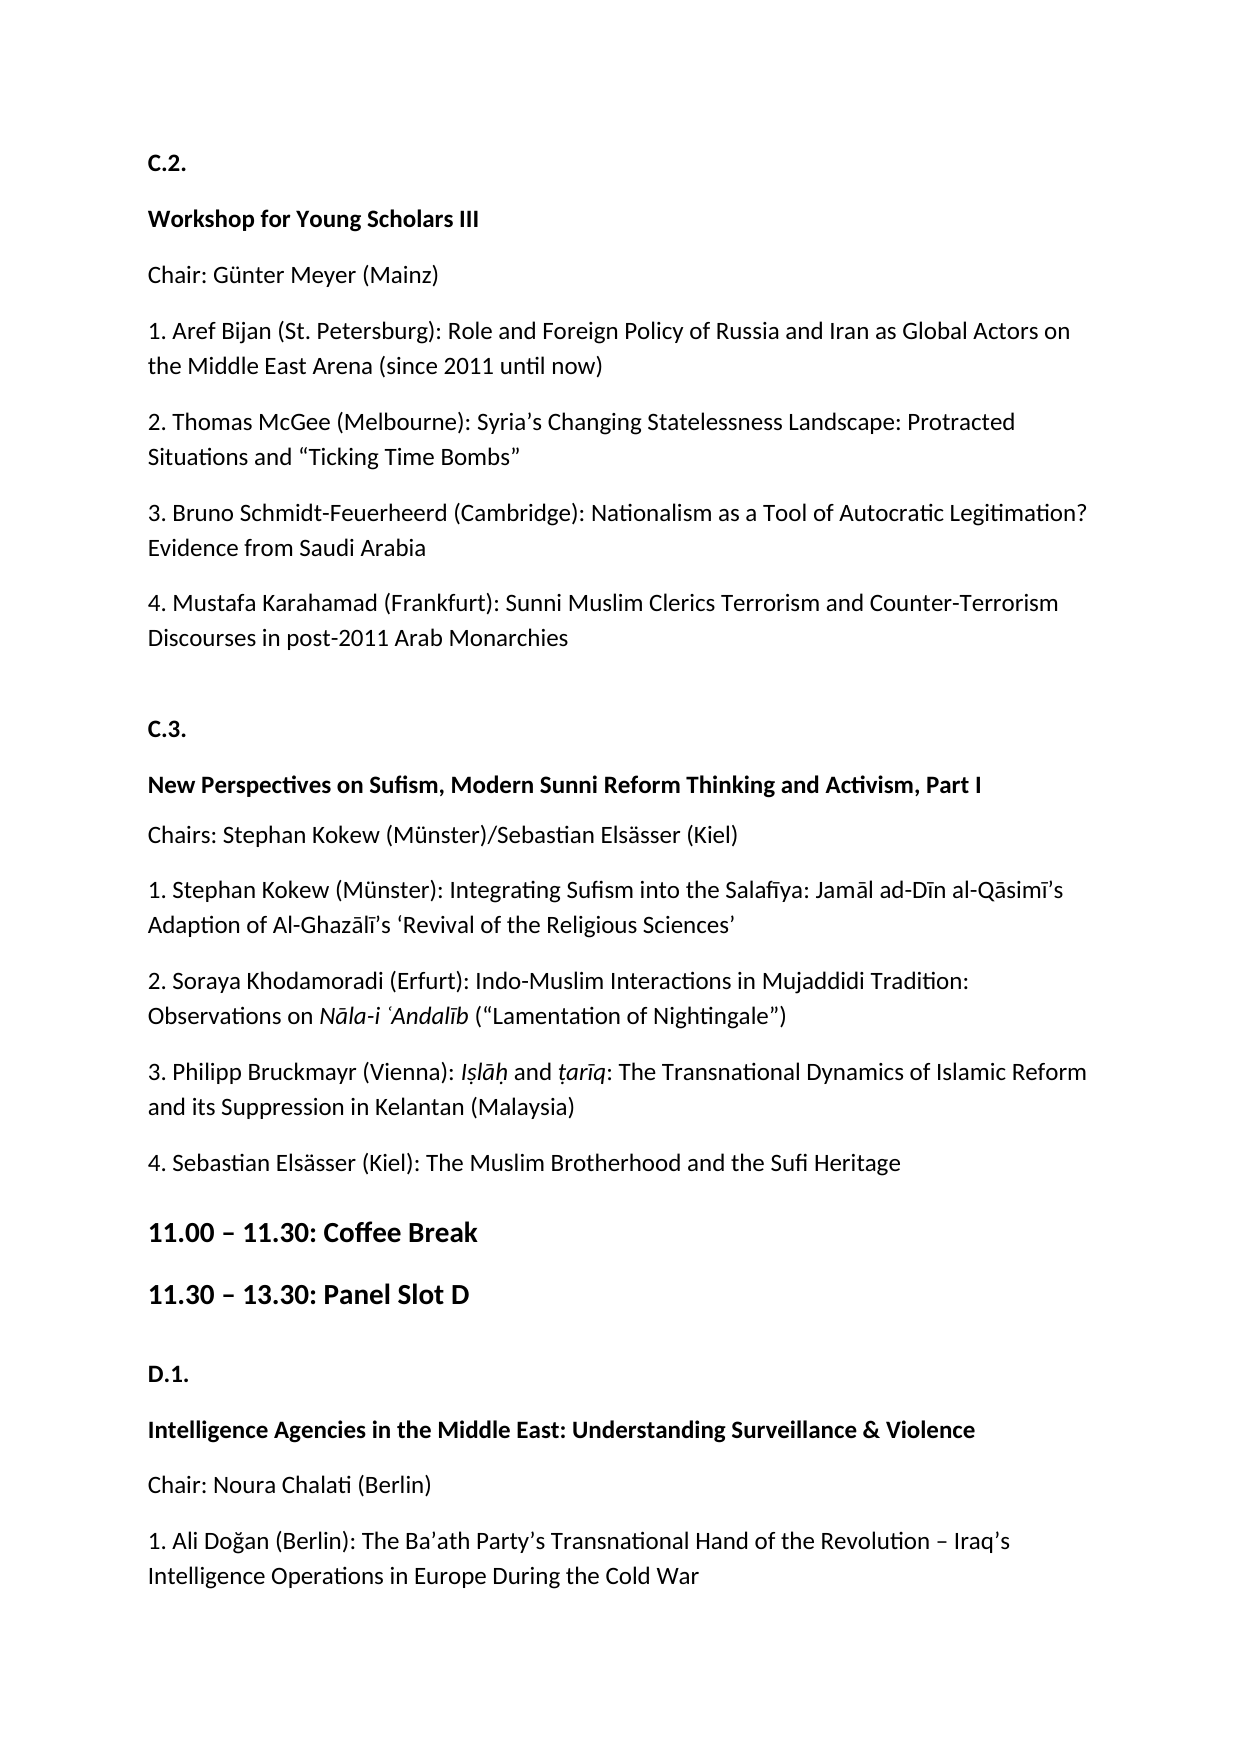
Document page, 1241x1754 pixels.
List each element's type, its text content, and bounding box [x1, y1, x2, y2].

text 2. Thomas McGee (Melbourne): Syria’s Changing Statelessness Landscape: Protracted Situations and “Ticking Time Bombs” [148, 406, 1093, 471]
text Workshop for Young Scholars III [148, 203, 1093, 234]
text 11.30 – 13.30: Panel Slot D [148, 1276, 1093, 1312]
text D.1. [148, 1358, 1093, 1388]
text 3. Bruno Schmidt-Feuerheerd (Cambridge): Nationalism as a Tool of Autocratic Legitimation? Evidence from Saudi Arabia [148, 497, 1093, 562]
text 3. Philipp Bruckmayr (Vienna): Iṣlāḥ and ṭarīq: The Transnational Dynamics of Islamic Reform and its Suppression in Kelantan (Malaysia) [148, 1056, 1093, 1122]
text 1. Aref Bijan (St. Petersburg): Role and Foreign Policy of Russia and Iran as Global Actors on the Middle East Arena (since 2011 until now) [148, 315, 1093, 381]
text 2. Soraya Khodamoradi (Erfurt): Indo-Muslim Interactions in Mujaddidi Tradition: Observations on Nāla-i ʿAndalīb (“Lamentation of Nightingale”) [148, 966, 1093, 1031]
text C.3. [148, 713, 1093, 744]
text New Perspectives on Sufism, Modern Sunni Reform Thinking and Activism, Part I [148, 769, 1093, 800]
text 4. Mustafa Karahamad (Frankfurt): Sunni Muslim Clerics Terrorism and Counter-Terrorism Discourses in post-2011 Arab Monarchies [148, 588, 1093, 653]
text Intelligence Agencies in the Middle East: Understanding Surveillance & Violence [148, 1414, 1093, 1444]
text Chair: Noura Chalati (Berlin) [148, 1470, 1093, 1500]
text 1. Stephan Kokew (Münster): Integrating Sufism into the Salafīya: Jamāl ad-Dīn al-Qāsimī’s Adaption of Al-Ghazālī’s ‘Revival of the Religious Sciences’ [148, 875, 1093, 940]
text C.2. [148, 148, 1093, 178]
text Chairs: Stephan Kokew (Münster)/Sebastian Elsässer (Kiel) [148, 819, 1093, 849]
text Chair: Günter Meyer (Mainz) [148, 259, 1093, 290]
text 1. Ali Doğan (Berlin): The Ba’ath Party’s Transnational Hand of the Revolution – Iraq’s Intelligence Operations in Europe During the Cold War [148, 1526, 1093, 1591]
text 11.00 – 11.30: Coffee Break [148, 1214, 1093, 1250]
text 4. Sebastian Elsässer (Kiel): The Muslim Brotherhood and the Sufi Heritage [148, 1147, 1093, 1178]
